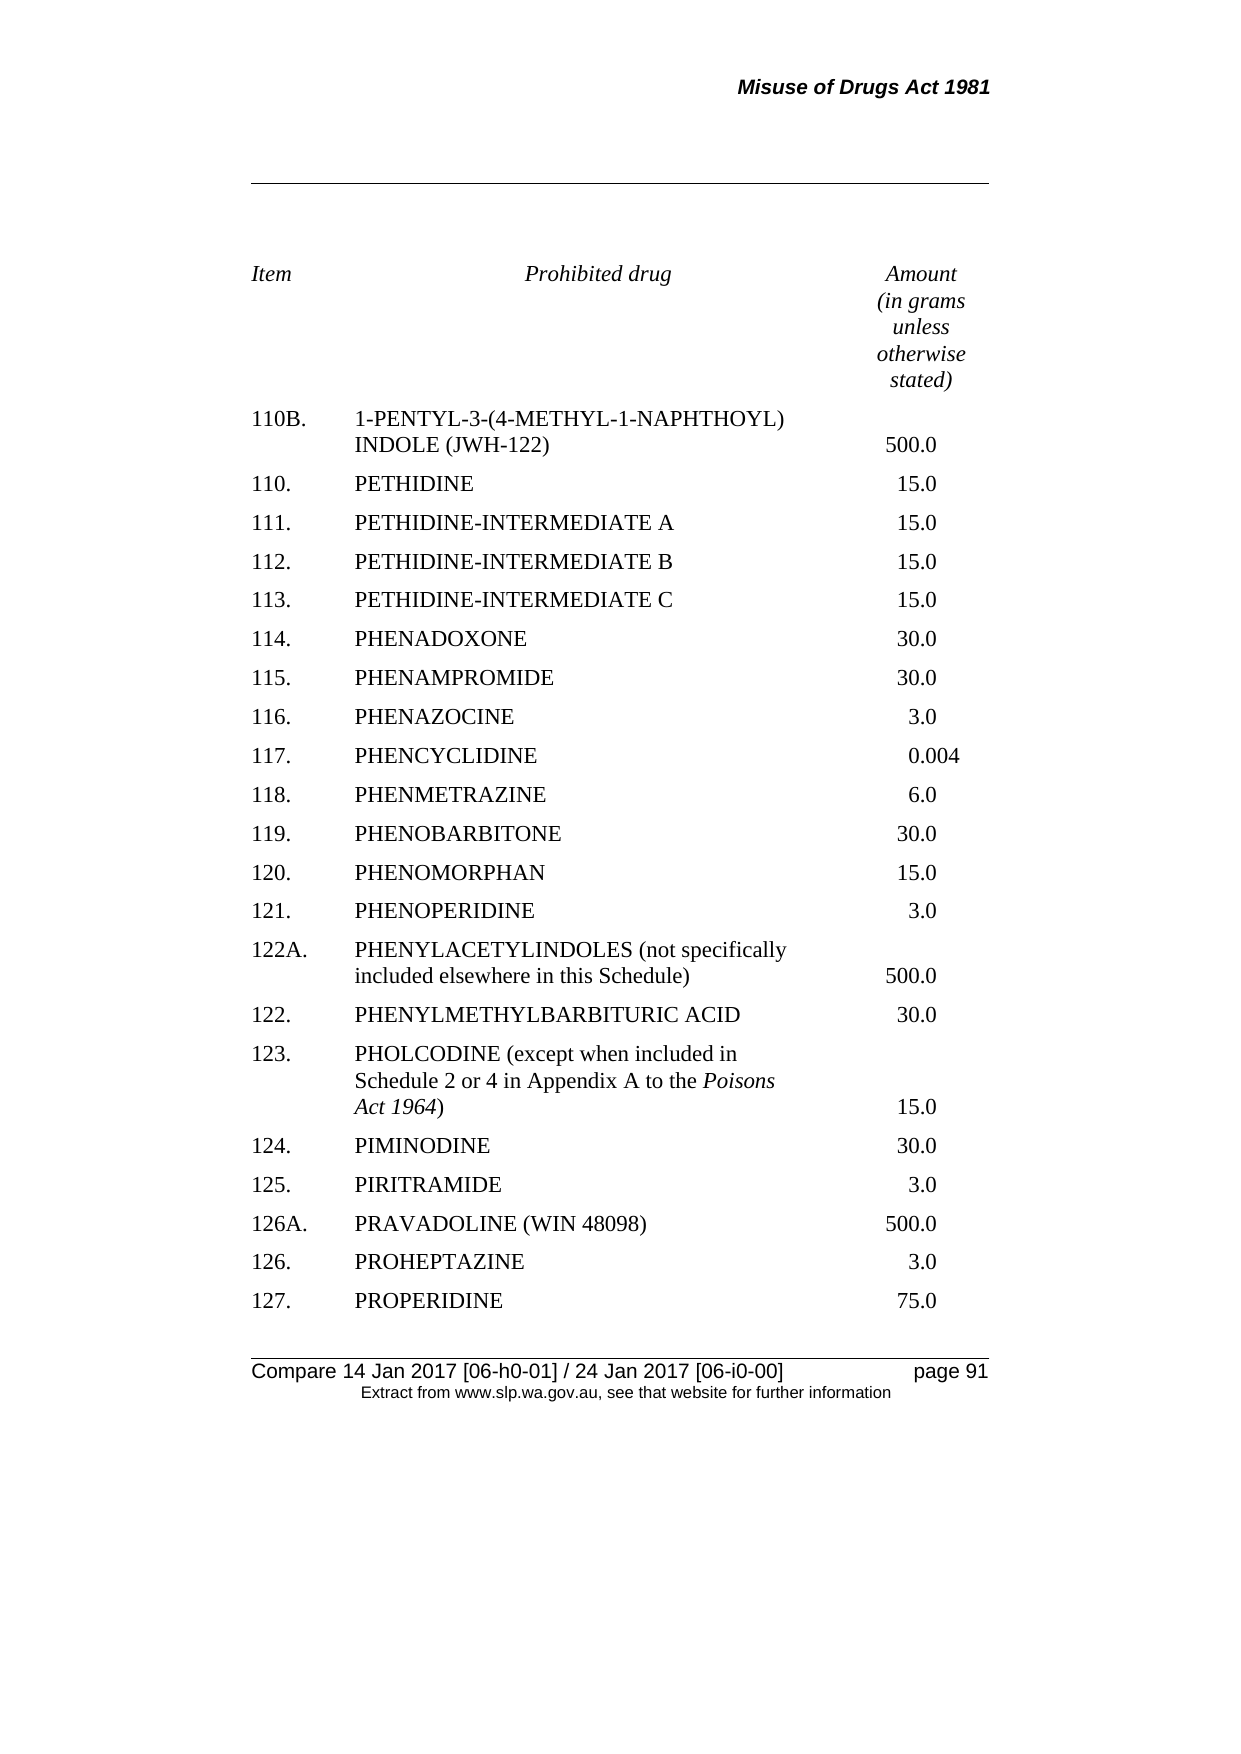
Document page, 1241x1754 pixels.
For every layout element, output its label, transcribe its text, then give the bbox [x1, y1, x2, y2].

table_cell PHENYLMETHYLBARBITURIC ACID [340, 989, 857, 1028]
table_cell PHENAZOCINE [340, 691, 857, 729]
table_cell 122A. [236, 924, 339, 989]
table_cell 30.0 [857, 1119, 986, 1158]
table_cell 30.0 [857, 652, 986, 691]
table_cell PHOLCODINE (except when included in Schedule 2 or 4 in Appendix A to the Poisons Act 1964) [340, 1028, 857, 1119]
table_cell PHENCYCLIDINE [340, 730, 857, 768]
table_cell 3.0 [857, 1236, 986, 1275]
table_cell PRAVADOLINE (WIN 48098) [340, 1197, 857, 1236]
table_cell 15.0 [857, 458, 986, 496]
table_cell PHENMETRAZINE [340, 768, 857, 807]
table_cell 125. [236, 1158, 339, 1197]
table_cell PETHIDINE-INTERMEDIATE B [340, 535, 857, 574]
table_cell 1-PENTYL-3-(4-METHYL-1-NAPHTHOYL) INDOLE (JWH-122) [340, 392, 857, 457]
table_cell PHENOBARBITONE [340, 807, 857, 846]
table_cell PROHEPTAZINE [340, 1236, 857, 1275]
table_cell 113. [236, 574, 339, 613]
table_cell 118. [236, 768, 339, 807]
table_cell 3.0 [857, 885, 986, 924]
table_cell PHENADOXONE [340, 613, 857, 652]
table_cell PHENYLACETYLINDOLES (not specifically included elsewhere in this Schedule) [340, 924, 857, 989]
table_cell 117. [236, 730, 339, 768]
table_cell 500.0 [857, 392, 986, 457]
table_cell PHENAMPROMIDE [340, 652, 857, 691]
table_cell 0.004 [857, 730, 986, 768]
table_cell 116. [236, 691, 339, 729]
table_cell 30.0 [857, 989, 986, 1028]
table_cell 500.0 [857, 1197, 986, 1236]
table_cell 119. [236, 807, 339, 846]
table_cell 124. [236, 1119, 339, 1158]
table_cell 110. [236, 458, 339, 496]
table_cell PIRITRAMIDE [340, 1158, 857, 1197]
table_cell 114. [236, 613, 339, 652]
table_cell PETHIDINE [340, 458, 857, 496]
table_cell PETHIDINE-INTERMEDIATE C [340, 574, 857, 613]
table_cell 126A. [236, 1197, 339, 1236]
table_cell 30.0 [857, 613, 986, 652]
table_cell 15.0 [857, 535, 986, 574]
table_cell 127. [236, 1275, 339, 1314]
table_cell 120. [236, 846, 339, 885]
table_cell 112. [236, 535, 339, 574]
table_cell 122. [236, 989, 339, 1028]
table_cell 15.0 [857, 846, 986, 885]
table_cell 6.0 [857, 768, 986, 807]
table_cell 123. [236, 1028, 339, 1119]
table_header Amount (in grams unless otherwise stated) [857, 248, 986, 392]
table_cell 110B. [236, 392, 339, 457]
table_header Prohibited drug [340, 248, 857, 392]
table_cell 3.0 [857, 1158, 986, 1197]
table_cell 121. [236, 885, 339, 924]
table_cell 15.0 [857, 496, 986, 535]
table_cell PHENOMORPHAN [340, 846, 857, 885]
table_cell PIMINODINE [340, 1119, 857, 1158]
table_cell 30.0 [857, 807, 986, 846]
table_cell 500.0 [857, 924, 986, 989]
table_cell PROPERIDINE [340, 1275, 857, 1314]
table_cell 111. [236, 496, 339, 535]
table_header Item [236, 248, 339, 392]
table_cell 126. [236, 1236, 339, 1275]
table_cell 15.0 [857, 1028, 986, 1119]
table_cell PHENOPERIDINE [340, 885, 857, 924]
table_cell PETHIDINE-INTERMEDIATE A [340, 496, 857, 535]
table_cell 75.0 [857, 1275, 986, 1314]
table_cell 115. [236, 652, 339, 691]
table_cell 15.0 [857, 574, 986, 613]
table_cell 3.0 [857, 691, 986, 729]
